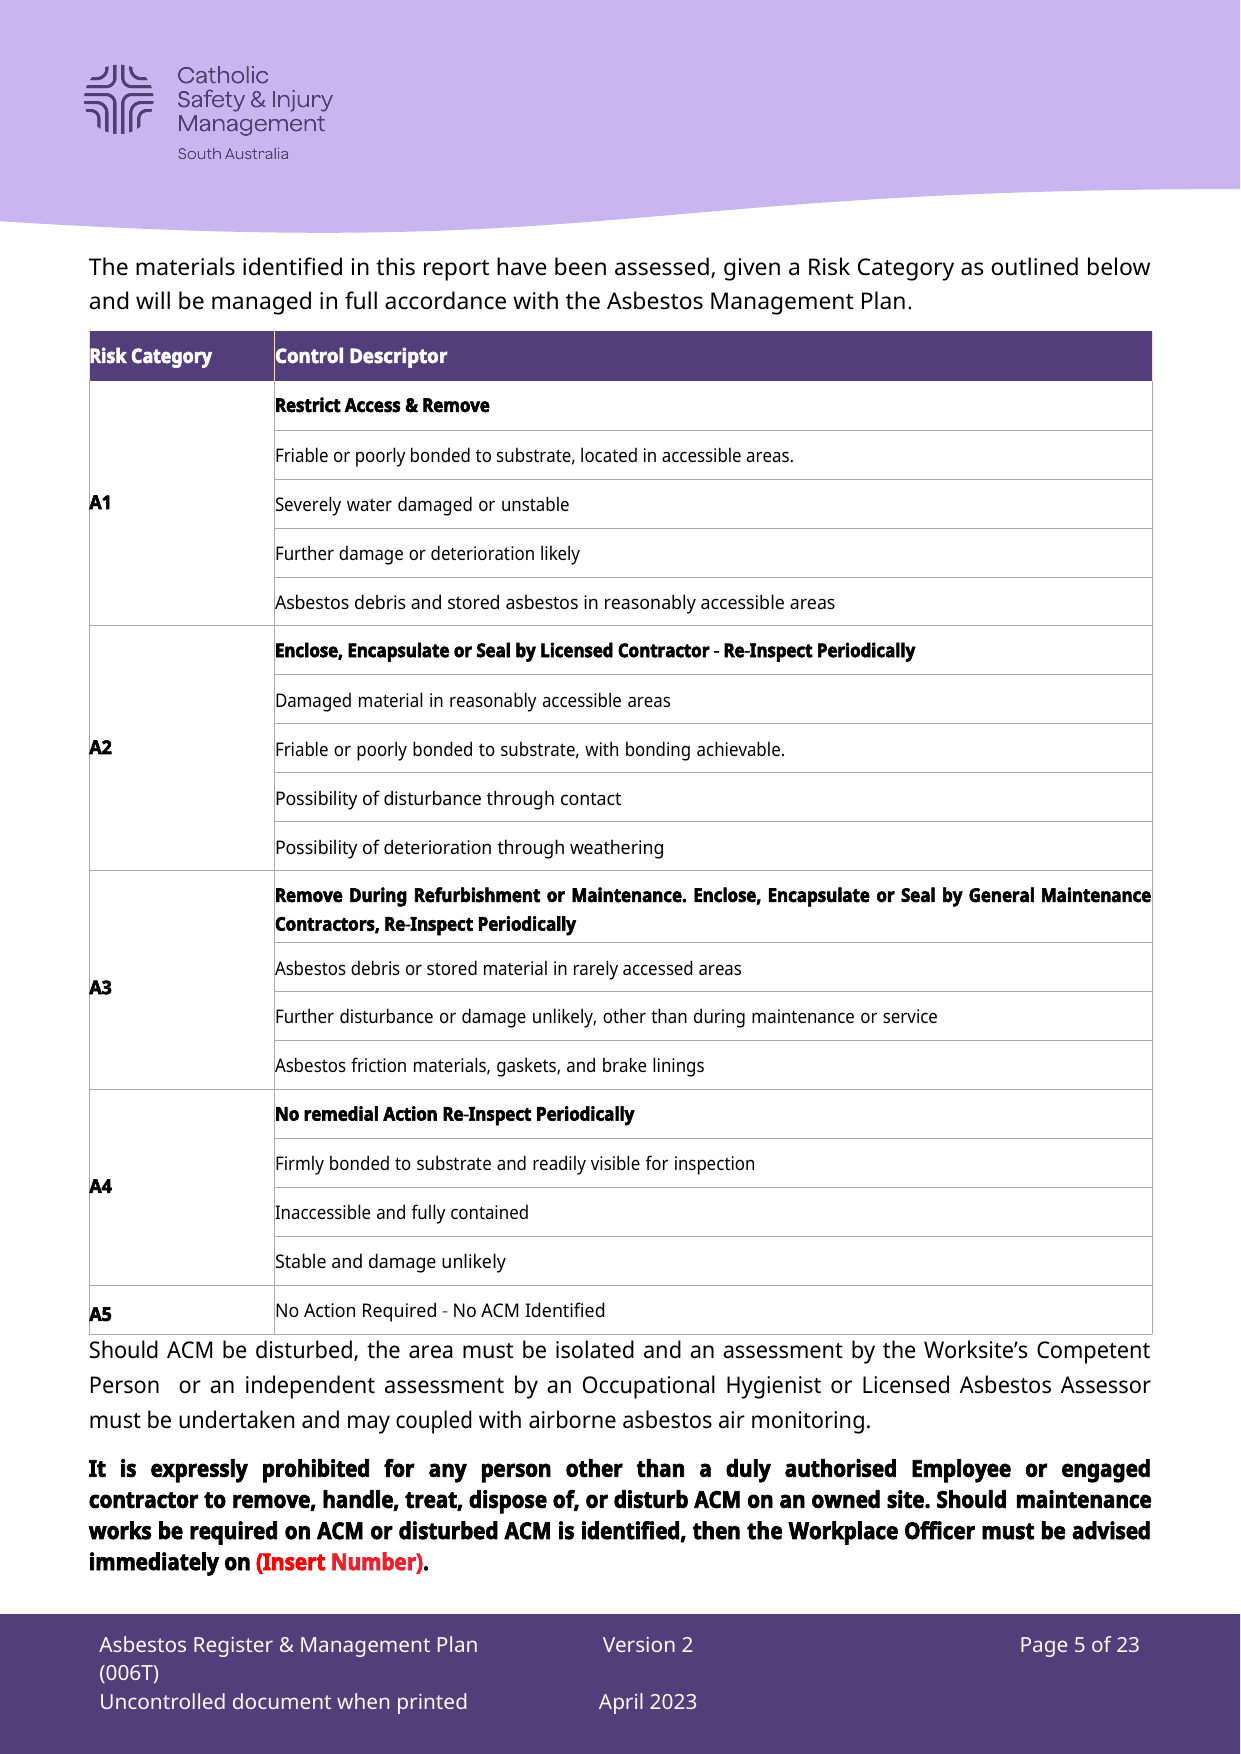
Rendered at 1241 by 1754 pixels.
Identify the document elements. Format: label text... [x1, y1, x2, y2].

table_cell Inaccessible and fully contained [275, 1188, 1152, 1236]
text It is expressly prohibited for any person other than a duly authorised Employee or engaged contractor to remove, handle, treat, dispose of, or disturb ACM on an owned site. Should maintenance works be required on ACM or disturbed ACM is identified, then the Workplace Officer must be advised immediately on (Insert Number). [89, 1452, 1152, 1577]
table_cell No Action Required - No ACM Identified [275, 1286, 1152, 1334]
table_cell Firmly bonded to substrate and readily visible for inspection [275, 1139, 1152, 1187]
table_cell Damaged material in reasonably accessible areas [275, 675, 1152, 723]
table_cell Possibility of deterioration through weathering [275, 822, 1152, 870]
table_cell Asbestos debris and stored asbestos in reasonably accessible areas [275, 578, 1152, 625]
table_cell Remove During Refurbishment or Maintenance. Enclose, Encapsulate or Seal by General Maintenance Contractors, Re-Inspect Periodically [275, 871, 1152, 942]
text The materials identified in this report have been assessed, given a Risk Category as outlined below and will be managed in full accordance with the Asbestos Management Plan. [89, 251, 1152, 316]
table_cell Enclose, Encapsulate or Seal by Licensed Contractor - Re-Inspect Periodically [275, 626, 1152, 674]
picture [59, 39, 361, 187]
table_cell Friable or poorly bonded to substrate, with bonding achievable. [275, 724, 1152, 772]
table_cell Possibility of disturbance through contact [275, 773, 1152, 821]
table_cell A2 [90, 626, 274, 870]
table_cell Asbestos friction materials, gaskets, and brake linings [275, 1041, 1152, 1089]
table_header Control Descriptor [275, 331, 1152, 381]
table_cell Further damage or deterioration likely [275, 529, 1152, 576]
table_header Risk Category [90, 331, 274, 381]
table_cell A4 [90, 1090, 274, 1285]
table_cell Severely water damaged or unstable [275, 480, 1152, 527]
text Should ACM be disturbed, the area must be isolated and an assessment by the Worksite’s Competent Person or an independent assessment by an Occupational Hygienist or Licensed Asbestos Assessor must be undertaken and may coupled with airborne asbestos air monitoring. [89, 1335, 1152, 1436]
table_cell Restrict Access & Remove [275, 381, 1152, 429]
table_cell No remedial Action Re-Inspect Periodically [275, 1090, 1152, 1138]
table_cell Stable and damage unlikely [275, 1237, 1152, 1285]
table_cell A3 [90, 871, 274, 1089]
table_cell A5 [90, 1286, 274, 1334]
table_cell A1 [90, 381, 274, 625]
table_cell Asbestos debris or stored material in rarely accessed areas [275, 943, 1152, 991]
table_cell Further disturbance or damage unlikely, other than during maintenance or service [275, 992, 1152, 1040]
table_cell Friable or poorly bonded to substrate, located in accessible areas. [275, 431, 1152, 478]
